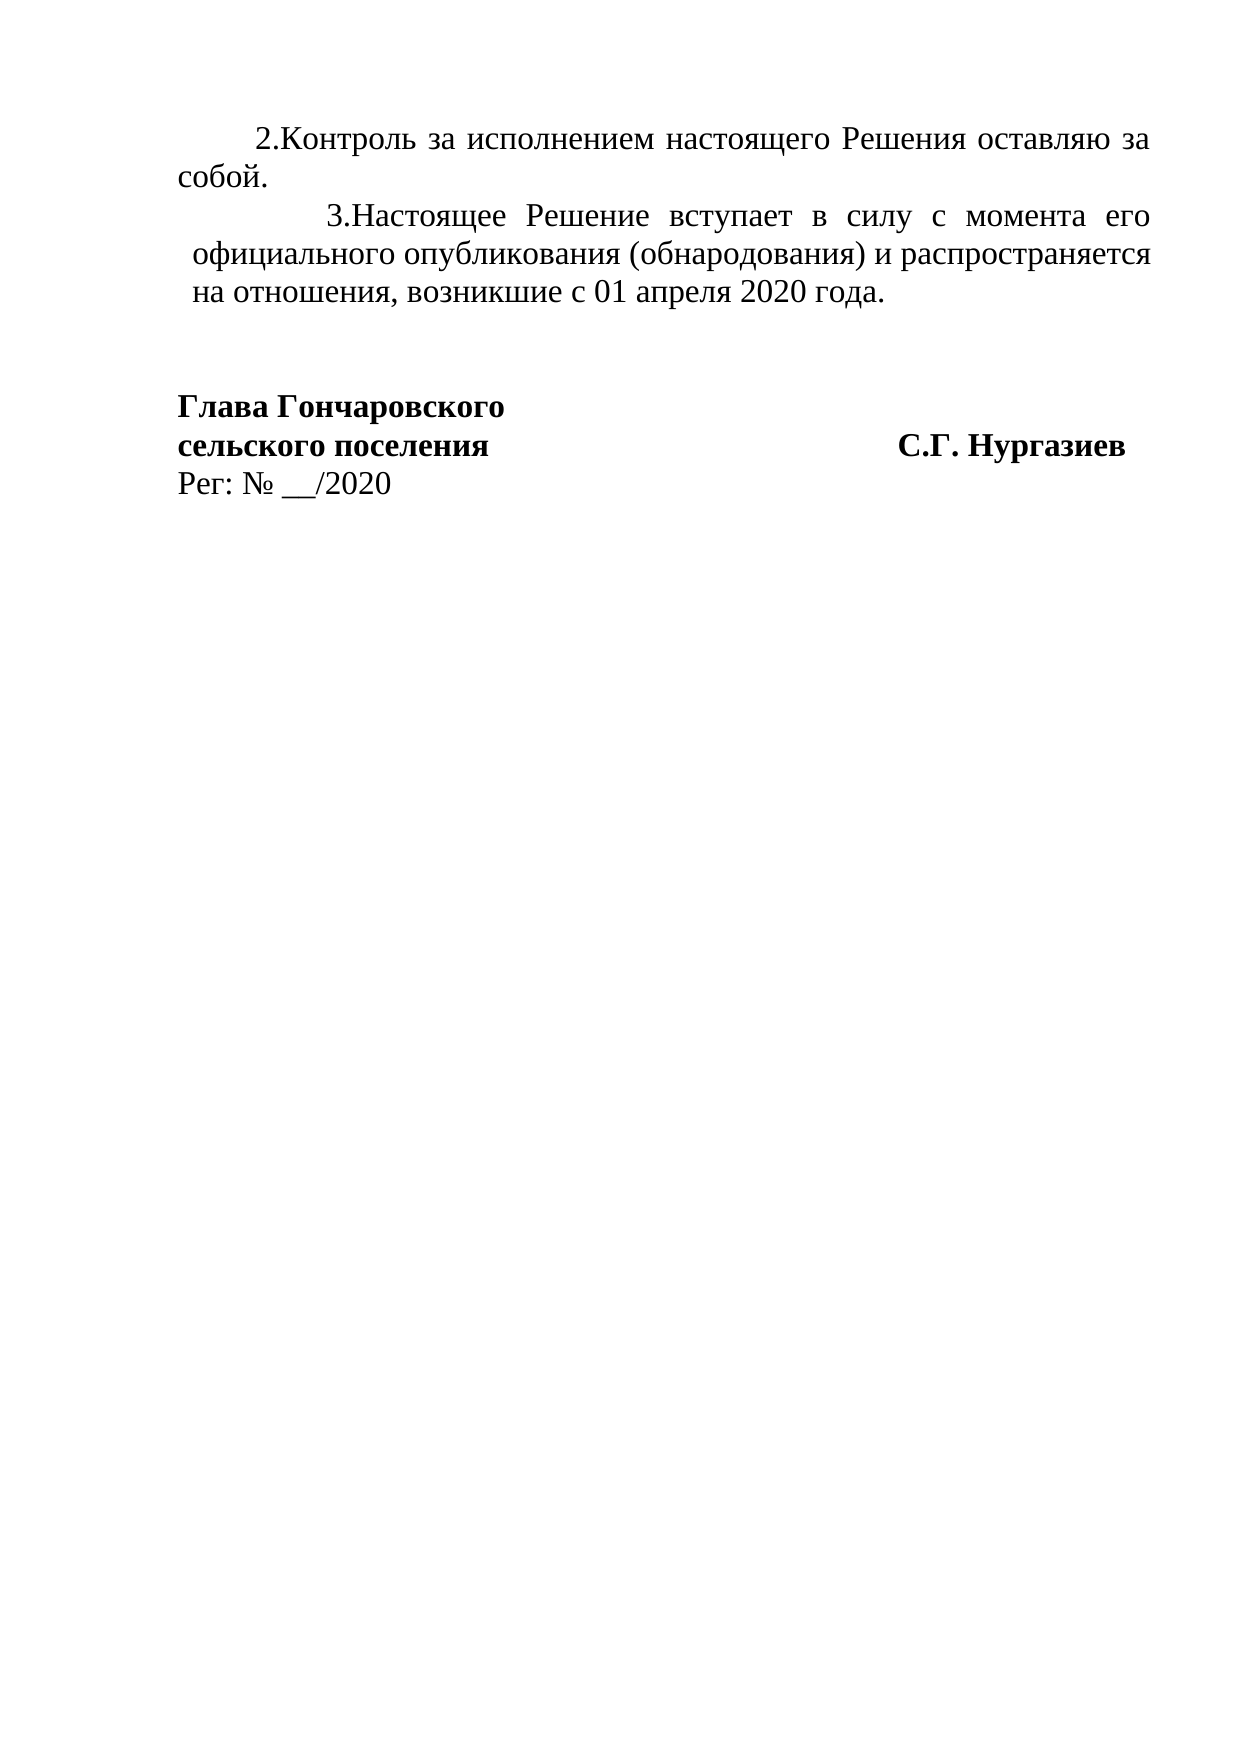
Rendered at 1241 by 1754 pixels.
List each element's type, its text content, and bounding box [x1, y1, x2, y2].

text 2.Контроль за исполнением настоящего Решения оставляю за собой. [177, 118, 1152, 195]
text Глава Гончаровского [177, 386, 1152, 425]
text сельского поселения С.Г. Нургазиев [177, 425, 1152, 463]
text Рег: № __/2020 [177, 463, 1152, 501]
list 3.Настоящее Решение вступает в силу с момента его официального опубликования (обнародования) и распространяется на отношения, возникшие с 01 апреля 2020 года. [192, 195, 1152, 310]
